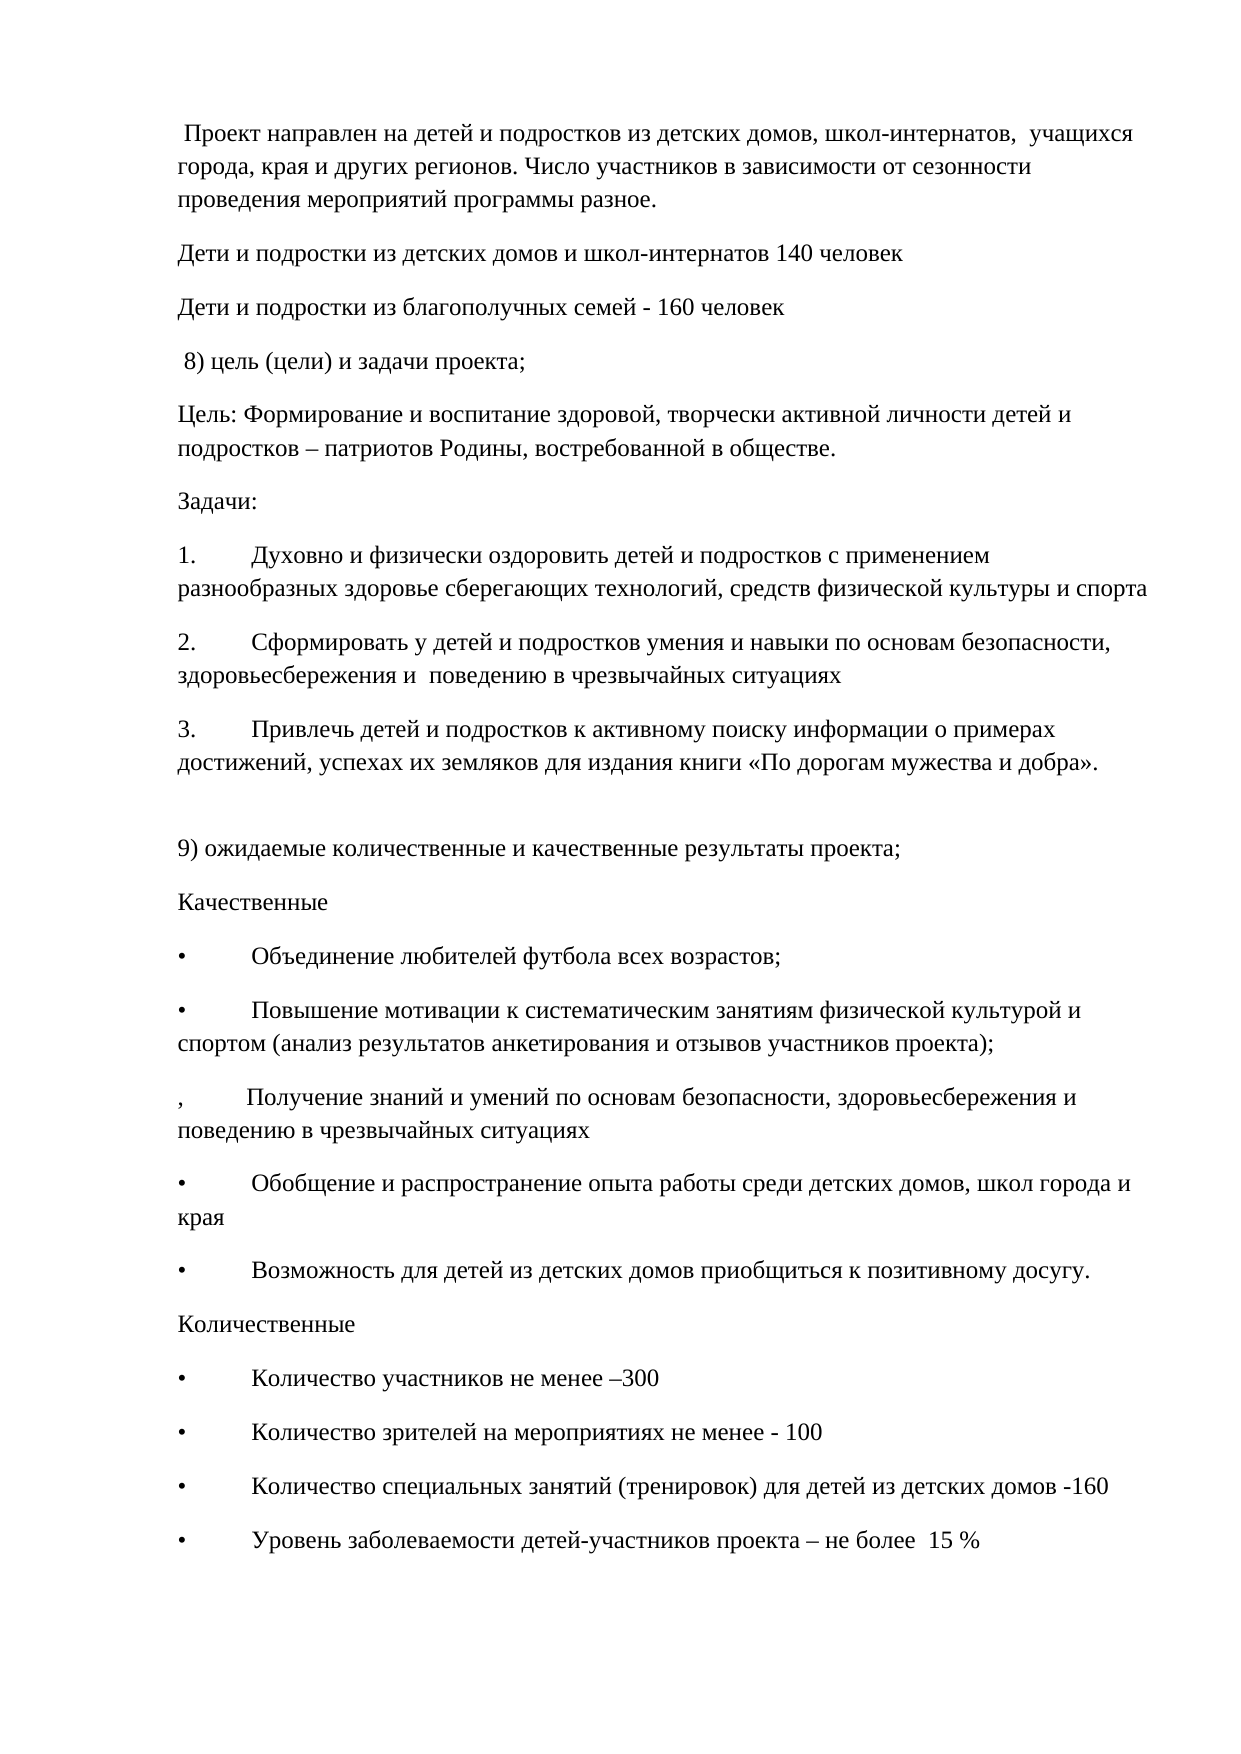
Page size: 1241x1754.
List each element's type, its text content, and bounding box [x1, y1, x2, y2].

text 9) ожидаемые количественные и качественные результаты проекта; [177, 801, 1152, 862]
text 3. Привлечь детей и подростков к активному поиску информации о примерах достижений, успехах их земляков для издания книги «По дорогам мужества и добра». [177, 714, 1152, 776]
text Качественные [177, 887, 1152, 916]
text Задачи: [177, 486, 1152, 515]
text 1. Духовно и физически оздоровить детей и подростков с применением разнообразных здоровье сберегающих технологий, средств физической культуры и спорта [177, 540, 1152, 602]
text • Количество участников не менее –300 [177, 1363, 1152, 1392]
text • Количество зрителей на мероприятиях не менее - 100 [177, 1417, 1152, 1446]
text Проект направлен на детей и подростков из детских домов, школ-интернатов, учащихся города, края и других регионов. Число участников в зависимости от сезонности проведения мероприятий программы разное. [177, 118, 1152, 213]
text Цель: Формирование и воспитание здоровой, творчески активной личности детей и подростков – патриотов Родины, востребованной в обществе. [177, 399, 1152, 461]
text • Обобщение и распространение опыта работы среди детских домов, школ города и края [177, 1168, 1152, 1230]
text • Возможность для детей из детских домов приобщиться к позитивному досугу. [177, 1255, 1152, 1284]
text Дети и подростки из детских домов и школ-интернатов 140 человек [177, 238, 1152, 267]
text • Уровень заболеваемости детей-участников проекта – не более 15 % [177, 1525, 1152, 1553]
text • Повышение мотивации к систематическим занятиям физической культурой и спортом (анализ результатов анкетирования и отзывов участников проекта); [177, 995, 1152, 1057]
text , Получение знаний и умений по основам безопасности, здоровьесбережения и поведению в чрезвычайных ситуациях [177, 1082, 1152, 1143]
text 8) цель (цели) и задачи проекта; [177, 346, 1152, 374]
text 2. Сформировать у детей и подростков умения и навыки по основам безопасности, здоровьесбережения и поведению в чрезвычайных ситуациях [177, 627, 1152, 689]
text • Объединение любителей футбола всех возрастов; [177, 941, 1152, 970]
text • Количество специальных занятий (тренировок) для детей из детских домов -160 [177, 1471, 1152, 1499]
text Дети и подростки из благополучных семей - 160 человек [177, 292, 1152, 321]
text Количественные [177, 1309, 1152, 1338]
